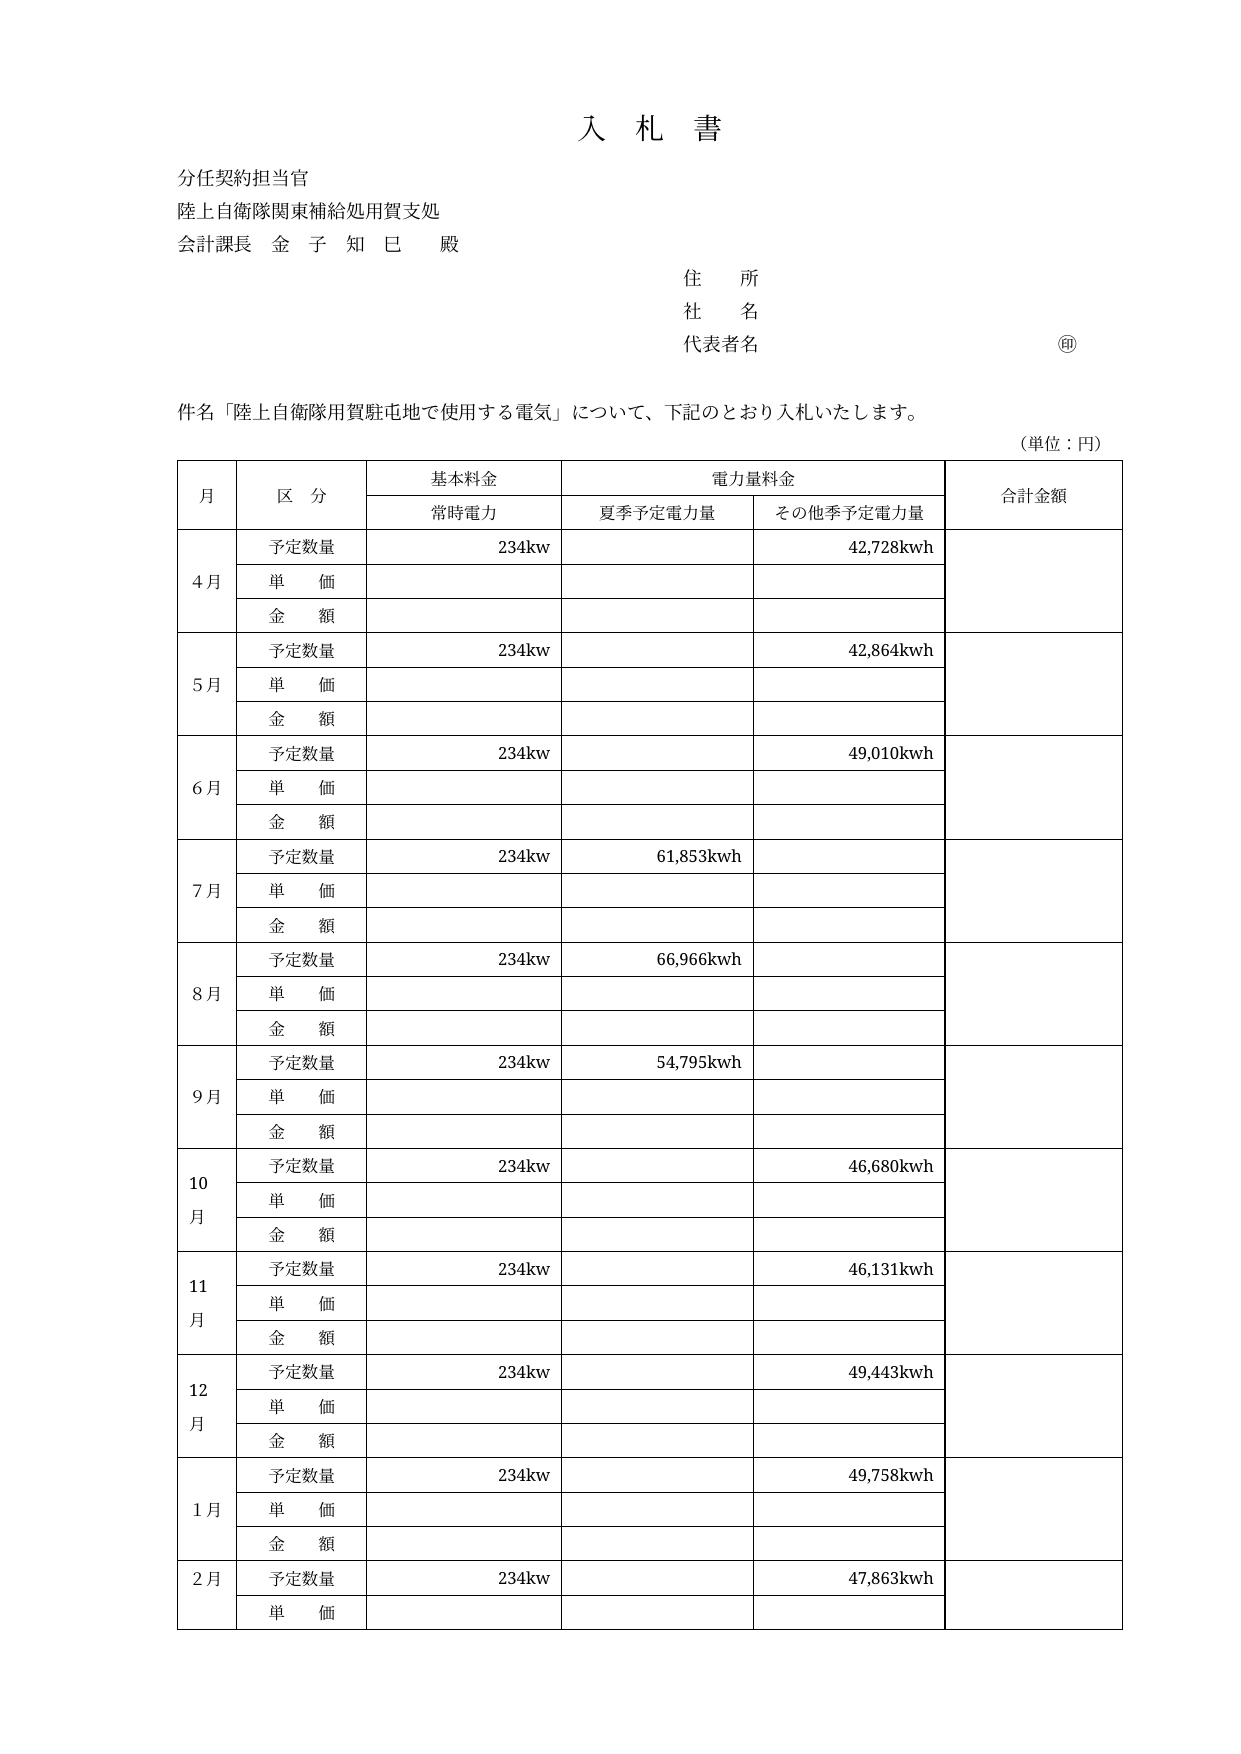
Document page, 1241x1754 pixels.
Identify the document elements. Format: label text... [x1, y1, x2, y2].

table_cell 金 額 [237, 1011, 366, 1045]
table_cell [946, 1458, 1122, 1560]
text 住 所 [177, 260, 1122, 294]
table_cell 常時電力 [367, 496, 561, 529]
table_cell 金 額 [237, 805, 366, 838]
table_cell [367, 1286, 561, 1320]
table_cell [754, 1596, 944, 1629]
table_cell 49,010kwh [754, 736, 944, 770]
table_cell [562, 1286, 753, 1320]
table_cell [562, 1011, 753, 1045]
table_cell [562, 633, 753, 667]
text 陸上自衛隊関東補給処用賀支処 [177, 194, 1122, 227]
table_cell ５月 [178, 633, 236, 735]
text 会計課長 金 子 知 巳 殿 [177, 227, 1122, 260]
table_cell [562, 1561, 753, 1595]
table_cell 単 価 [237, 565, 366, 598]
table_cell [367, 1390, 561, 1423]
table_cell 47,863kwh [754, 1561, 944, 1595]
table_cell 単 価 [237, 874, 366, 907]
table_cell [562, 599, 753, 632]
table_cell [754, 943, 944, 976]
table_cell [367, 1011, 561, 1045]
text （単位：円） [177, 427, 1122, 460]
table_cell [754, 840, 944, 873]
table_cell 単 価 [237, 1493, 366, 1526]
table_cell [562, 736, 753, 770]
table_cell 金 額 [237, 1115, 366, 1148]
table_cell [754, 702, 944, 735]
table_cell ２月 [178, 1561, 236, 1629]
table_cell 予定数量 [237, 736, 366, 770]
table_cell 予定数量 [237, 943, 366, 976]
table_cell 金 額 [237, 1527, 366, 1560]
table_cell 予定数量 [237, 633, 366, 667]
table_cell [562, 1493, 753, 1526]
table_cell 単 価 [237, 977, 366, 1010]
table_cell [562, 1149, 753, 1182]
table_cell [562, 1321, 753, 1354]
table_cell 234kw [367, 633, 561, 667]
table_cell [562, 1115, 753, 1148]
table_cell 金 額 [237, 1218, 366, 1251]
table_cell [562, 1080, 753, 1113]
table_cell [367, 1321, 561, 1354]
table_cell [562, 1596, 753, 1629]
table_cell [562, 1458, 753, 1492]
table_cell 42,728kwh [754, 530, 944, 563]
table_cell [562, 1218, 753, 1251]
table_cell 234kw [367, 530, 561, 563]
table_cell [754, 908, 944, 942]
table_cell [754, 1218, 944, 1251]
table_header 電力量料金 [562, 461, 944, 495]
table_cell 61,853kwh [562, 840, 753, 873]
table_cell 49,758kwh [754, 1458, 944, 1492]
table_cell [946, 840, 1122, 942]
table_cell 金 額 [237, 599, 366, 632]
table_cell [562, 668, 753, 701]
table_cell [562, 565, 753, 598]
table_cell [367, 1080, 561, 1113]
table_cell [754, 1390, 944, 1423]
table_cell [367, 1596, 561, 1629]
table_cell [946, 1046, 1122, 1148]
table_cell 予定数量 [237, 1458, 366, 1492]
table_cell 単 価 [237, 1080, 366, 1113]
table_header 基本料金 [367, 461, 561, 495]
text 代表者名 ㊞ [177, 327, 1122, 360]
table_cell 234kw [367, 840, 561, 873]
table_cell [946, 1355, 1122, 1457]
table_header 区 分 [237, 461, 366, 529]
table_cell 46,680kwh [754, 1149, 944, 1182]
table_cell [562, 1252, 753, 1285]
table_cell [946, 633, 1122, 735]
table_cell 234kw [367, 943, 561, 976]
table_cell [946, 530, 1122, 632]
table_cell 単 価 [237, 668, 366, 701]
table_cell [754, 565, 944, 598]
table_cell [562, 702, 753, 735]
text 入 札 書 [177, 94, 1122, 160]
table_cell [754, 599, 944, 632]
table_cell 単 価 [237, 1183, 366, 1217]
text 件名「陸上自衛隊用賀駐屯地で使用する電気」について、下記のとおり入札いたします。 [177, 394, 1122, 427]
table_cell [562, 908, 753, 942]
table_cell ９月 [178, 1046, 236, 1148]
table_cell 10月 [178, 1149, 236, 1251]
table_cell [754, 1321, 944, 1354]
table_cell その他季予定電力量 [754, 496, 944, 529]
table_cell 11月 [178, 1252, 236, 1354]
table_cell [754, 1115, 944, 1148]
table_cell [367, 599, 561, 632]
table_cell 234kw [367, 1458, 561, 1492]
table_cell [946, 943, 1122, 1045]
table_cell 単 価 [237, 1286, 366, 1320]
table_cell [946, 1561, 1122, 1629]
table_cell [754, 1527, 944, 1560]
table_cell ６月 [178, 736, 236, 838]
table_cell [754, 1286, 944, 1320]
table_cell 234kw [367, 1561, 561, 1595]
table_cell [367, 1115, 561, 1148]
text 分任契約担当官 [177, 160, 1122, 194]
table_cell [367, 565, 561, 598]
table_cell 金 額 [237, 1321, 366, 1354]
text 社 名 [177, 294, 1122, 327]
table_cell [562, 771, 753, 804]
table_cell 予定数量 [237, 1561, 366, 1595]
table_cell [367, 771, 561, 804]
table_cell [367, 668, 561, 701]
table_cell ８月 [178, 943, 236, 1045]
table_cell [562, 1390, 753, 1423]
table_cell [562, 977, 753, 1010]
table_cell [754, 805, 944, 838]
table_cell 予定数量 [237, 1252, 366, 1285]
table_cell １月 [178, 1458, 236, 1560]
table_header 合計金額 [946, 461, 1122, 529]
table_cell [754, 1080, 944, 1113]
table_cell 234kw [367, 1252, 561, 1285]
table_cell [367, 977, 561, 1010]
table_cell [367, 1527, 561, 1560]
table_cell [754, 771, 944, 804]
table_cell [754, 1011, 944, 1045]
table_cell [562, 874, 753, 907]
table_cell 予定数量 [237, 840, 366, 873]
table_cell [754, 874, 944, 907]
table_cell ７月 [178, 840, 236, 942]
table_cell [367, 1424, 561, 1457]
table_cell [562, 1424, 753, 1457]
table_cell 234kw [367, 736, 561, 770]
table_cell 金 額 [237, 908, 366, 942]
table_cell [367, 1493, 561, 1526]
table_cell [754, 1493, 944, 1526]
table_cell [754, 668, 944, 701]
table_cell ４月 [178, 530, 236, 632]
table_cell [367, 1183, 561, 1217]
table_cell 単 価 [237, 1596, 366, 1629]
table_cell [946, 1149, 1122, 1251]
table_cell 予定数量 [237, 1355, 366, 1388]
table_cell [367, 874, 561, 907]
table_cell [562, 805, 753, 838]
table_cell 54,795kwh [562, 1046, 753, 1079]
table_cell 46,131kwh [754, 1252, 944, 1285]
table_cell 234kw [367, 1355, 561, 1388]
table_cell 金 額 [237, 1424, 366, 1457]
table_cell 予定数量 [237, 530, 366, 563]
table_cell 234kw [367, 1149, 561, 1182]
table_cell 49,443kwh [754, 1355, 944, 1388]
table_cell 金 額 [237, 702, 366, 735]
table_cell 予定数量 [237, 1046, 366, 1079]
table_cell 12月 [178, 1355, 236, 1457]
table_cell [367, 908, 561, 942]
table_cell 単 価 [237, 1390, 366, 1423]
table_cell [754, 1046, 944, 1079]
table_cell [562, 1183, 753, 1217]
table_cell 42,864kwh [754, 633, 944, 667]
table_cell 単 価 [237, 771, 366, 804]
table_cell [367, 805, 561, 838]
table_cell [367, 1218, 561, 1251]
table_cell [562, 1527, 753, 1560]
table_cell 66,966kwh [562, 943, 753, 976]
table_cell 夏季予定電力量 [562, 496, 753, 529]
table_cell [754, 1183, 944, 1217]
table_header 月 [178, 461, 236, 529]
table_cell [754, 1424, 944, 1457]
table_cell [946, 736, 1122, 838]
table_cell [367, 702, 561, 735]
table_cell [562, 530, 753, 563]
table_cell 234kw [367, 1046, 561, 1079]
table_cell [754, 977, 944, 1010]
table_cell [562, 1355, 753, 1388]
table_cell [946, 1252, 1122, 1354]
table_cell 予定数量 [237, 1149, 366, 1182]
